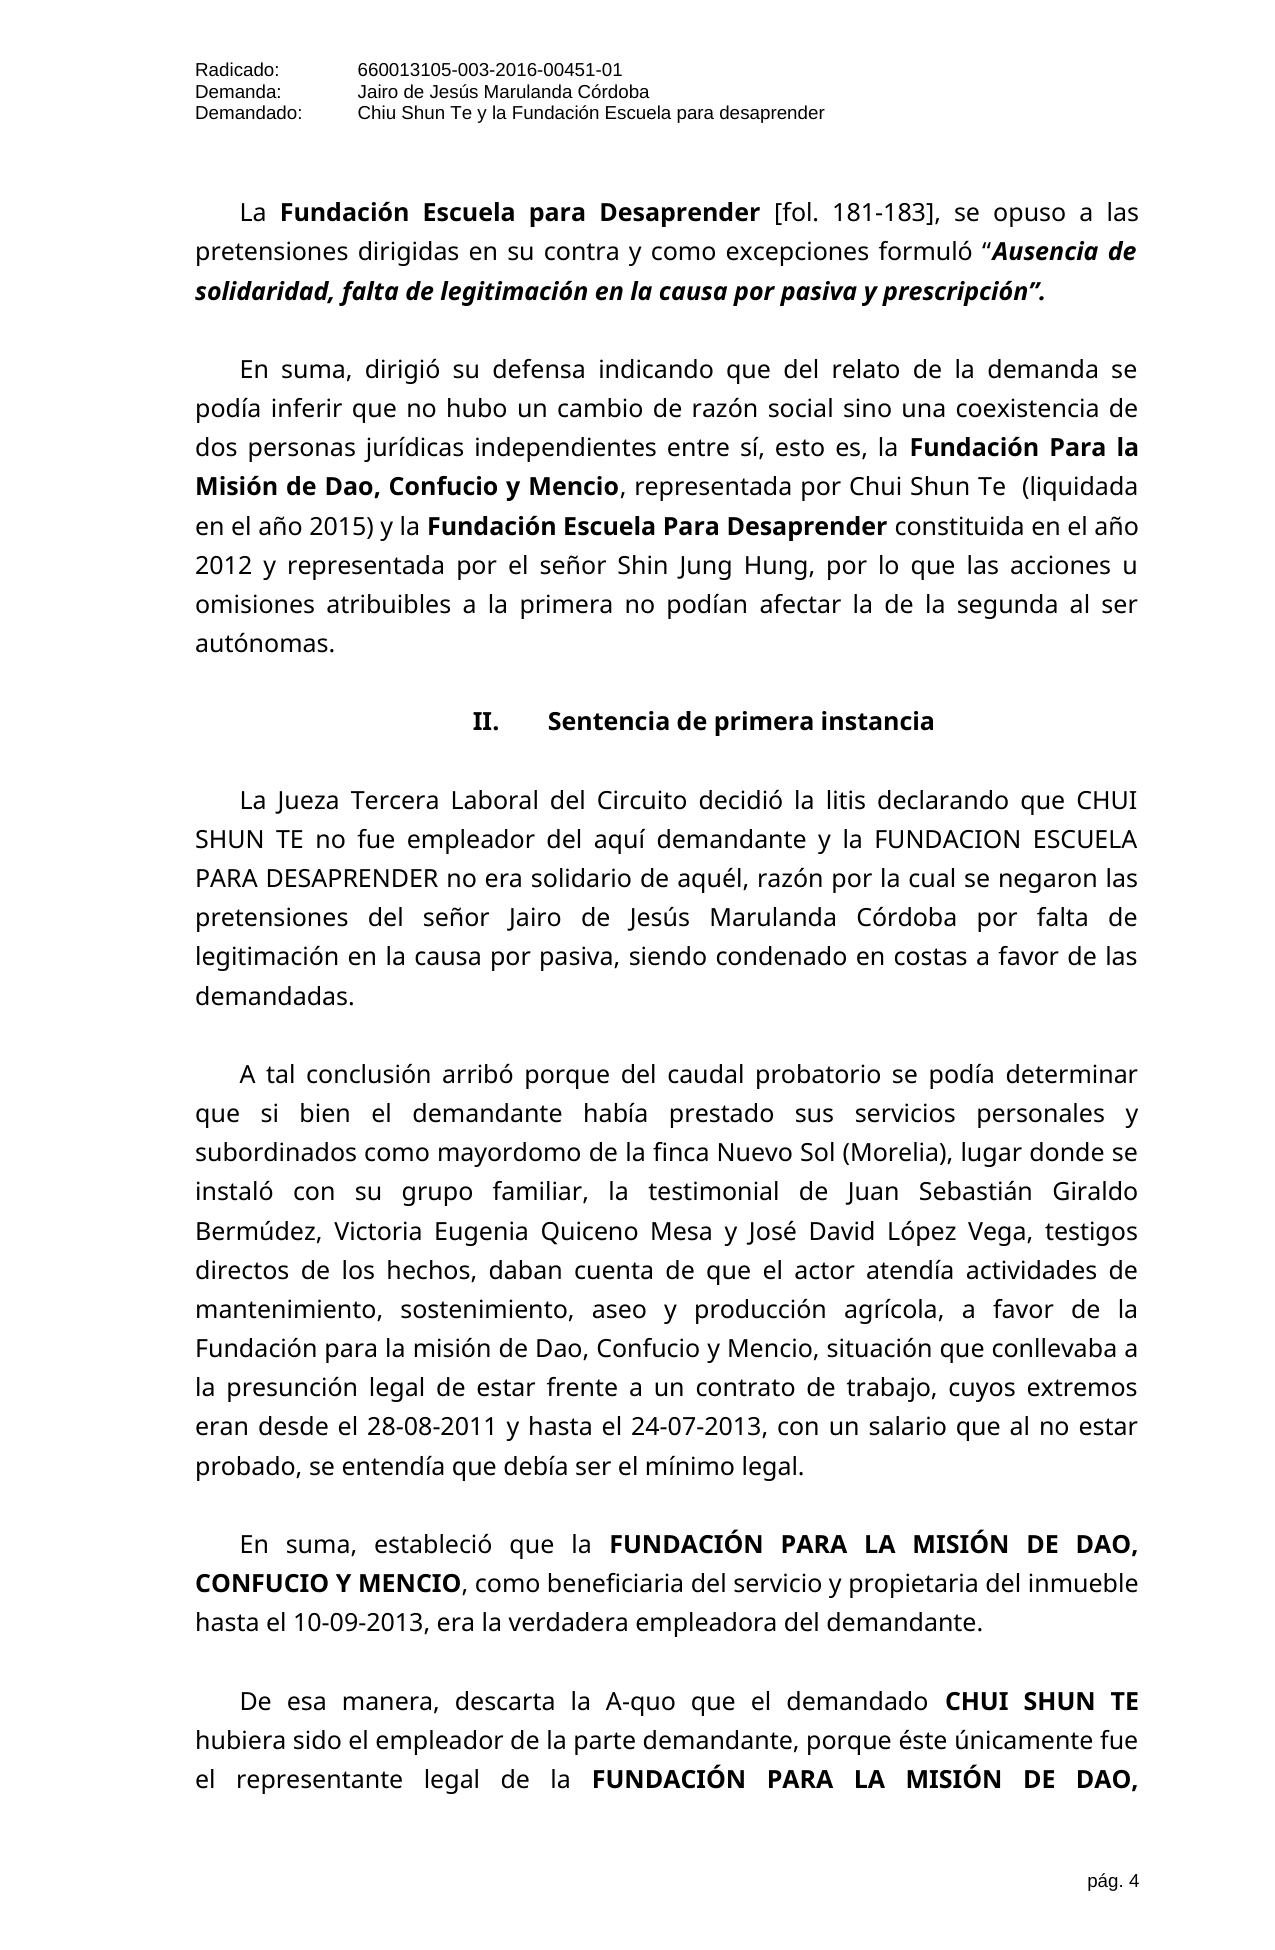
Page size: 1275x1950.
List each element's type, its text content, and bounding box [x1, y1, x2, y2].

text En suma, estableció que la FUNDACIÓN PARA LA MISIÓN DE DAO, CONFUCIO Y MENCIO, como beneficiaria del servicio y propietaria del inmueble hasta el 10-09-2013, era la verdadera empleadora del demandante. [195, 1527, 1139, 1639]
subtitle Sentencia de primera instancia [269, 704, 1139, 738]
text En suma, dirigió su defensa indicando que del relato de la demanda se podía inferir que no hubo un cambio de razón social sino una coexistencia de dos personas jurídicas independientes entre sí, esto es, la Fundación Para la Misión de Dao, Confucio y Mencio, representada por Chui Shun Te (liquidada en el año 2015) y la Fundación Escuela Para Desaprender constituida en el año 2012 y representada por el señor Shin Jung Hung, por lo que las acciones u omisiones atribuibles a la primera no podían afectar la de la segunda al ser autónomas. [195, 352, 1139, 660]
text La Fundación Escuela para Desaprender [fol. 181-183], se opuso a las pretensiones dirigidas en su contra y como excepciones formuló “Ausencia de solidaridad, falta de legitimación en la causa por pasiva y prescripción”. [195, 195, 1139, 307]
text A tal conclusión arribó porque del caudal probatorio se podía determinar que si bien el demandante había prestado sus servicios personales y subordinados como mayordomo de la finca Nuevo Sol (Morelia), lugar donde se instaló con su grupo familiar, la testimonial de Juan Sebastián Giraldo Bermúdez, Victoria Eugenia Quiceno Mesa y José David López Vega, testigos directos de los hechos, daban cuenta de que el actor atendía actividades de mantenimiento, sostenimiento, aseo y producción agrícola, a favor de la Fundación para la misión de Dao, Confucio y Mencio, situación que conllevaba a la presunción legal de estar frente a un contrato de trabajo, cuyos extremos eran desde el 28-08-2011 y hasta el 24-07-2013, con un salario que al no estar probado, se entendía que debía ser el mínimo legal. [195, 1057, 1139, 1482]
text La Jueza Tercera Laboral del Circuito decidió la litis declarando que CHUI SHUN TE no fue empleador del aquí demandante y la FUNDACION ESCUELA PARA DESAPRENDER no era solidario de aquél, razón por la cual se negaron las pretensiones del señor Jairo de Jesús Marulanda Córdoba por falta de legitimación en la causa por pasiva, siendo condenado en costas a favor de las demandadas. [195, 782, 1139, 1012]
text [195, 1683, 1139, 1796]
